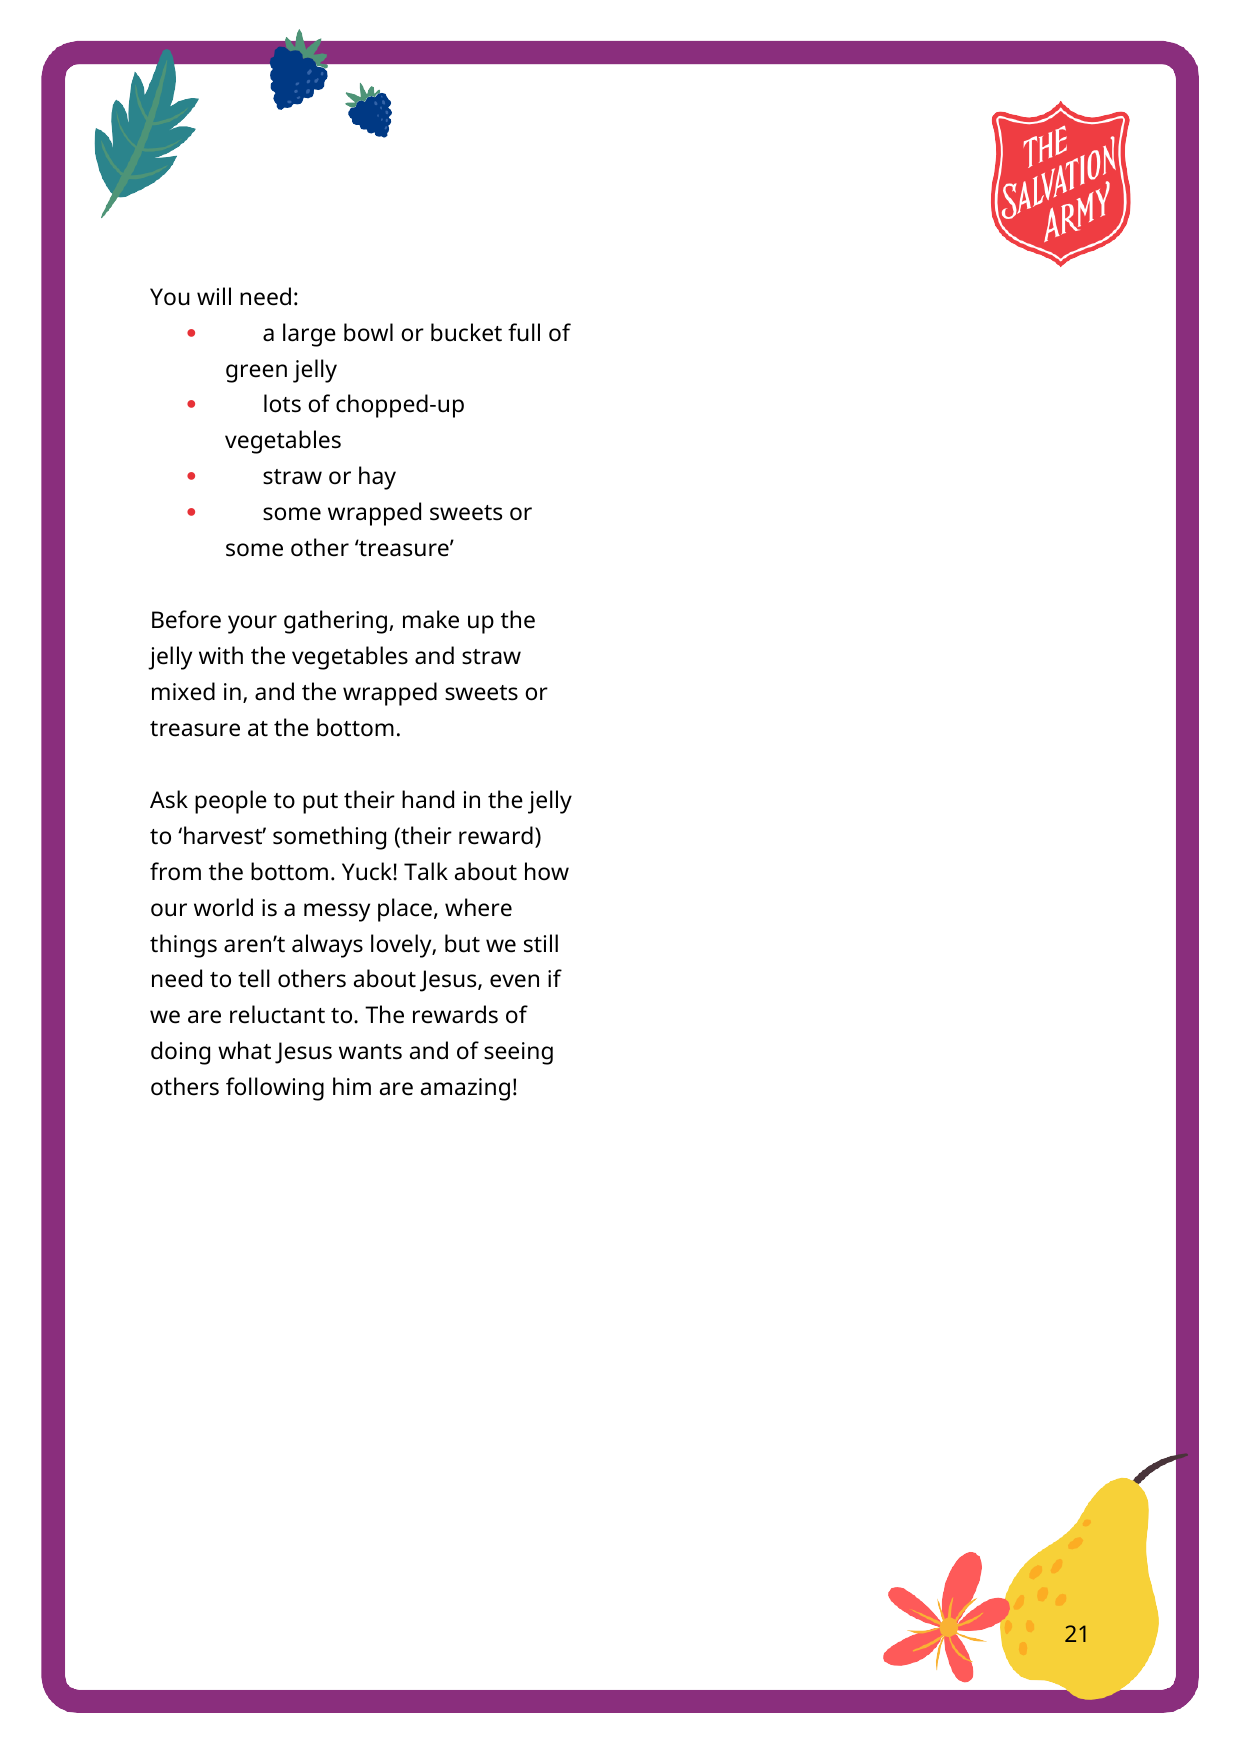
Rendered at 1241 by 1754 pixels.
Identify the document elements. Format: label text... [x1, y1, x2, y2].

text You will need: [150, 281, 583, 312]
list lots of chopped-up vegetables [187, 388, 583, 456]
picture [41, 29, 1199, 1713]
list a large bowl or bucket full of green jelly [187, 317, 583, 384]
text Ask people to put their hand in the jelly to ‘harvest’ something (their reward) from the bottom. Yuck! Talk about how our world is a messy place, where things aren’t always lovely, but we still need to tell others about Jesus, even if we are reluctant to. The rewards of doing what Jesus wants and of seeing others following him are amazing! [150, 784, 583, 1102]
list straw or hay [187, 460, 583, 492]
list some wrapped sweets or some other ‘treasure’ [187, 496, 583, 563]
text Before your gathering, make up the jelly with the vegetables and straw mixed in, and the wrapped sweets or treasure at the bottom. [150, 604, 583, 743]
